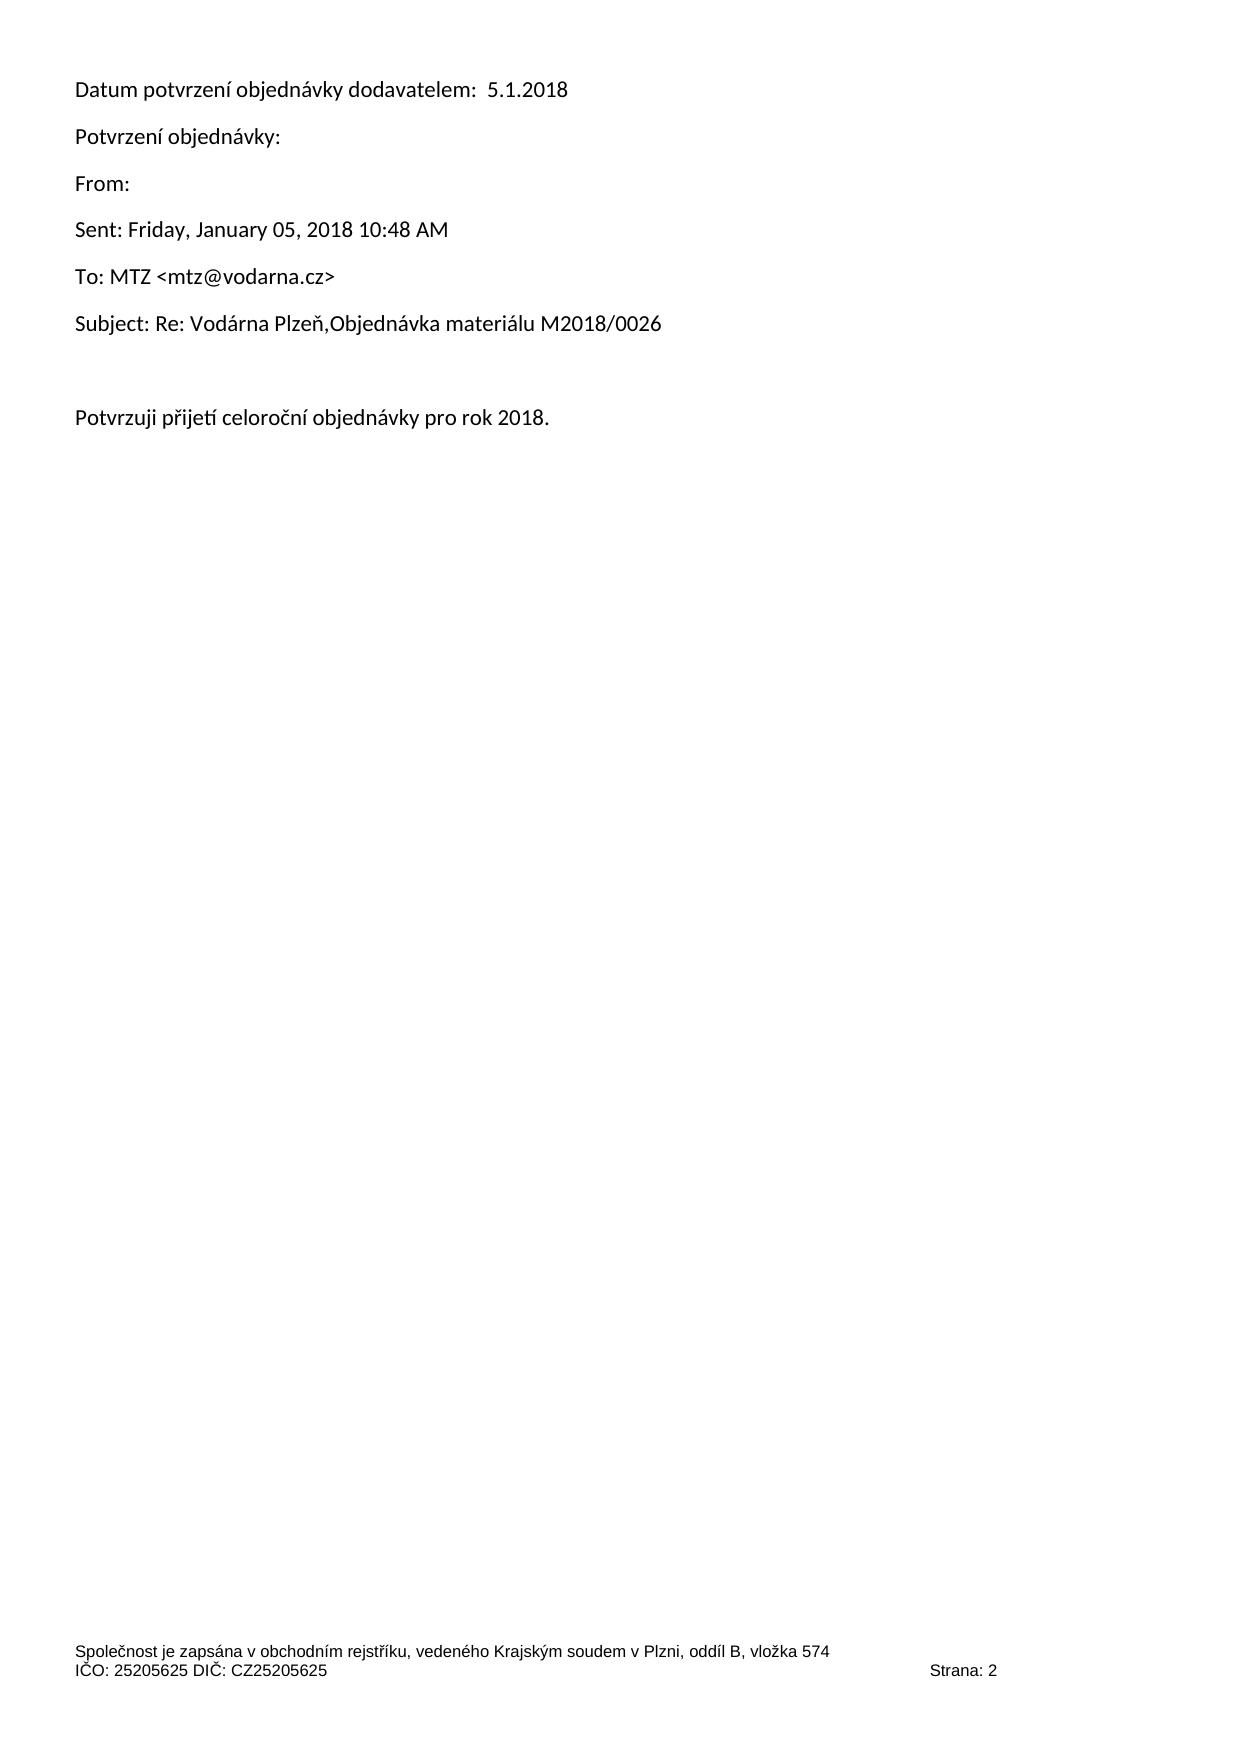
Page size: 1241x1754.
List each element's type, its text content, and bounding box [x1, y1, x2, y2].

text Datum potvrzení objednávky dodavatelem: 5.1.2018 [75, 75, 1165, 103]
text From: [75, 169, 1165, 197]
text Potvrzení objednávky: [75, 122, 1165, 150]
text Subject: Re: Vodárna Plzeň,Objednávka materiálu M2018/0026 [75, 309, 1165, 337]
text Potvrzuji přijetí celoroční objednávky pro rok 2018. [75, 403, 1165, 431]
text Sent: Friday, January 05, 2018 10:48 AM [75, 216, 1165, 244]
text To: MTZ <mtz@vodarna.cz> [75, 262, 1165, 291]
